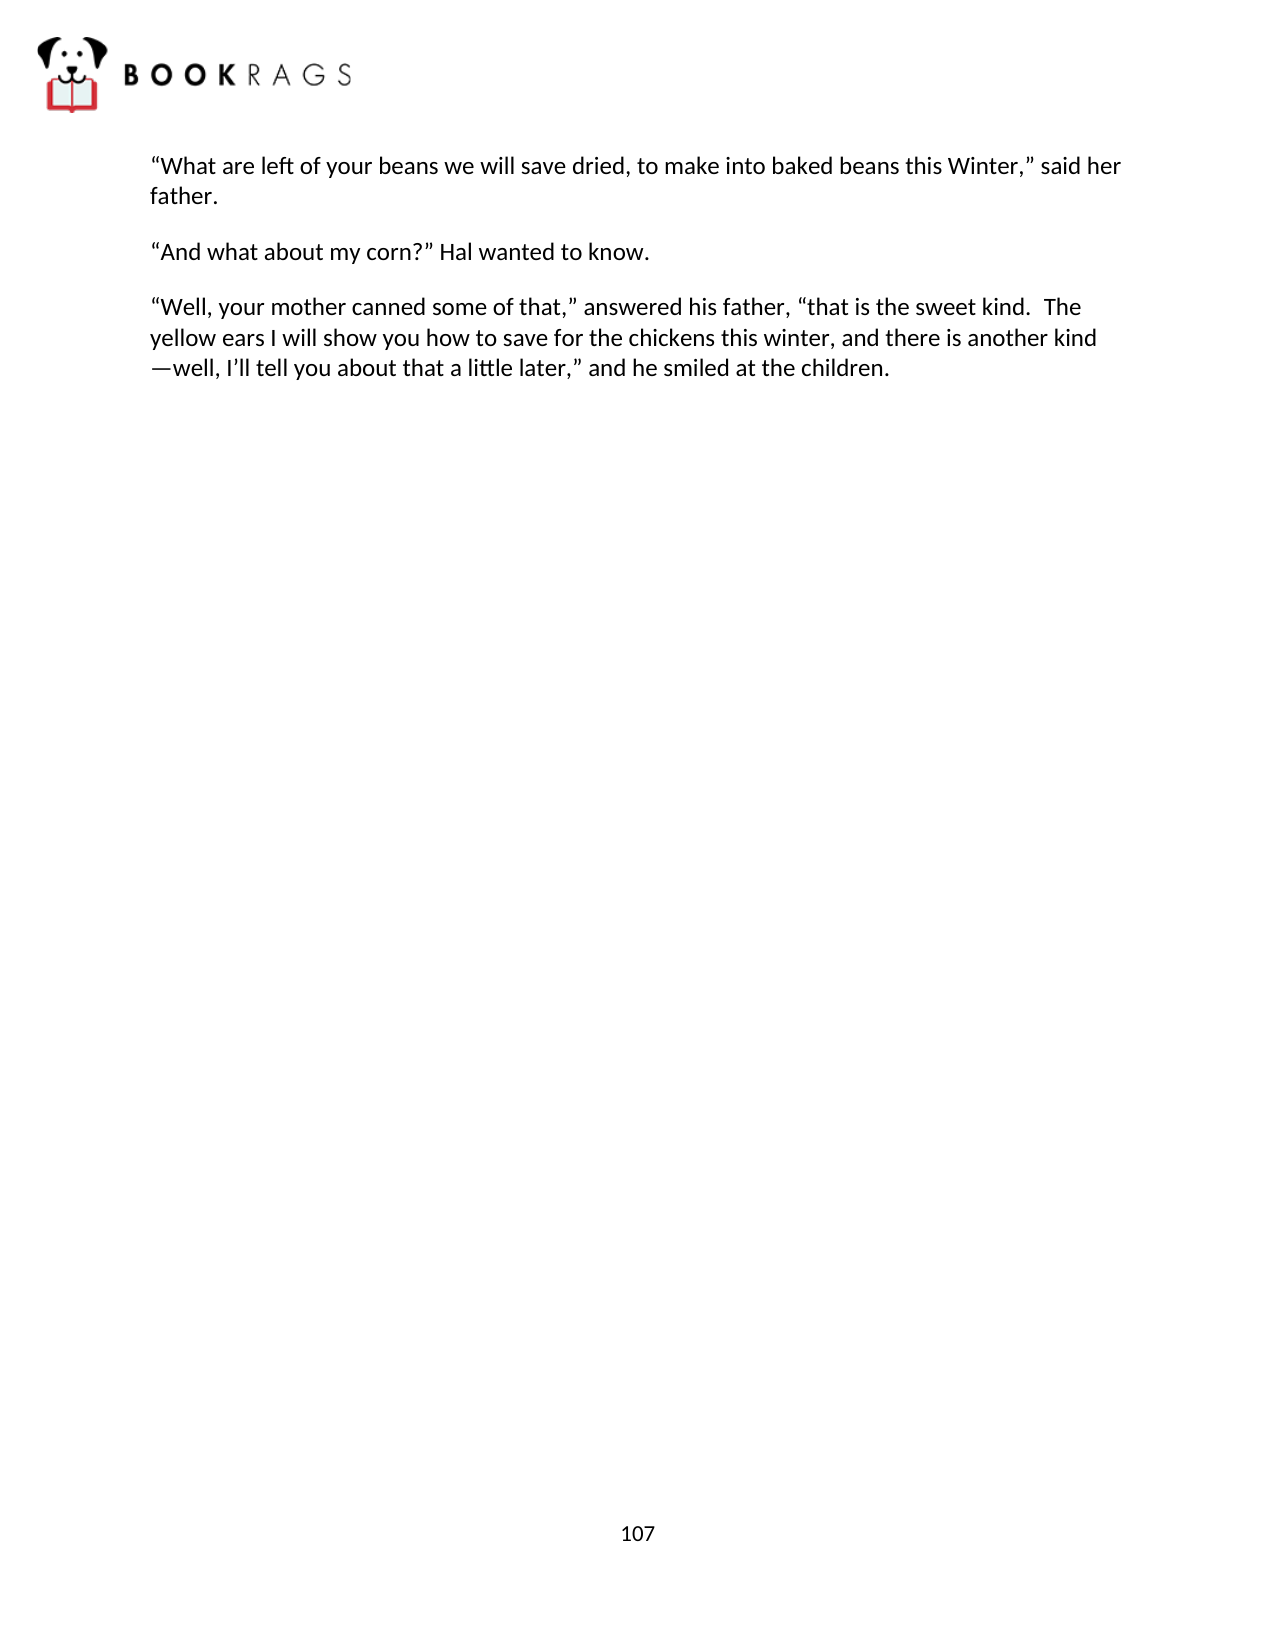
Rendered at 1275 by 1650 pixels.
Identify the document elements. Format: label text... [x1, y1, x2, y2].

text “And what about my corn?” Hal wanted to know. [150, 236, 1125, 267]
text “What are left of your beans we will save dried, to make into baked beans this Winter,” said her father. [150, 150, 1125, 211]
text “Well, your mother canned some of that,” answered his father, “that is the sweet kind. The yellow ears I will show you how to save for the chickens this winter, and there is another kind—­well, I’ll tell you about that a little later,” and he smiled at the children. [150, 292, 1125, 383]
picture [37, 37, 351, 113]
